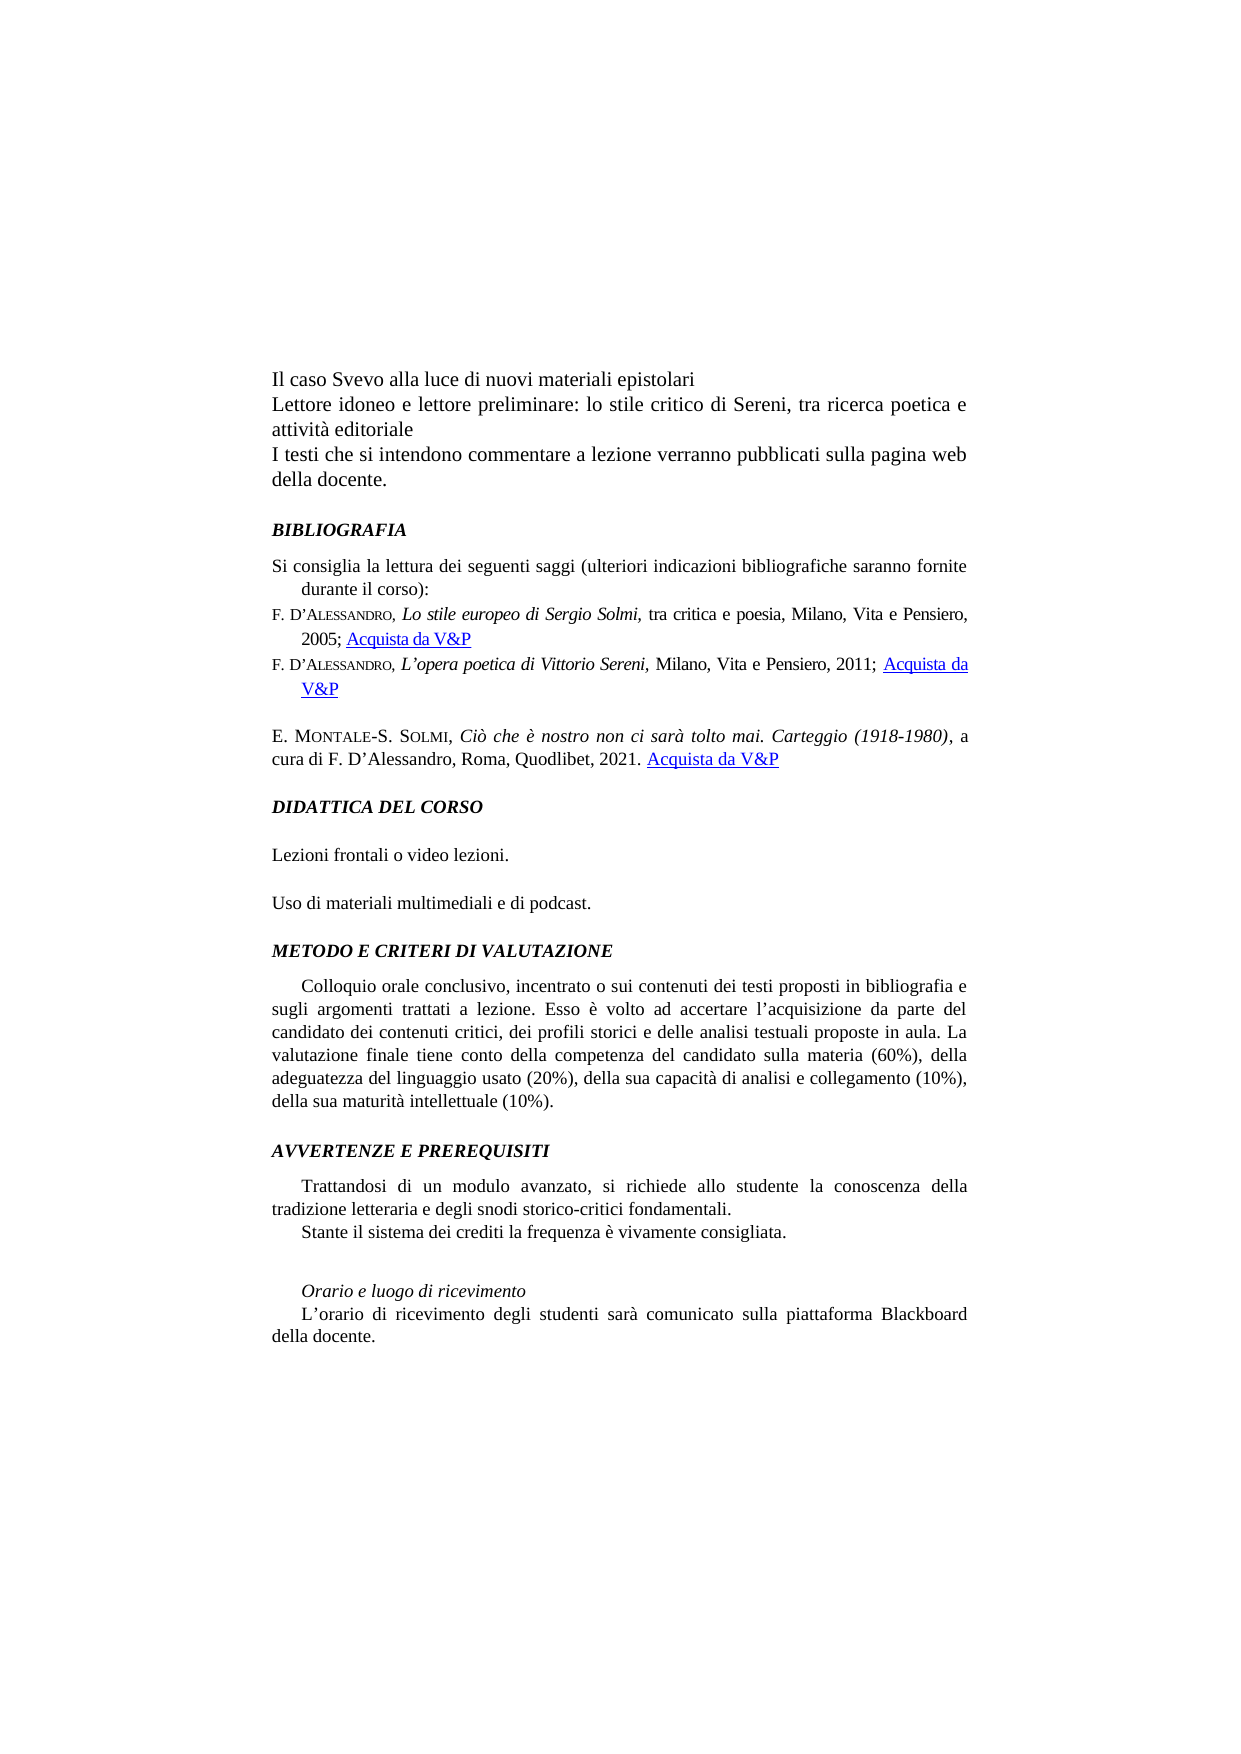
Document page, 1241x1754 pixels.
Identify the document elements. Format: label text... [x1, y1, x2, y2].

text Uso di materiali multimediali e di podcast. [272, 891, 968, 914]
text Si consiglia la lettura dei seguenti saggi (ulteriori indicazioni bibliografiche saranno fornite durante il corso): [272, 554, 968, 599]
text L’orario di ricevimento degli studenti sarà comunicato sulla piattaforma Blackboard della docente. [272, 1302, 968, 1347]
text F. D’Alessandro, Lo stile europeo di Sergio Solmi, tra critica e poesia, Milano, Vita e Pensiero, 2005; Acquista da V&P [272, 599, 968, 649]
text METODO E CRITERI DI VALUTAZIONE [272, 939, 968, 962]
text I testi che si intendono commentare a lezione verranno pubblicati sulla pagina web della docente. [272, 441, 968, 491]
text Orario e luogo di ricevimento [272, 1279, 968, 1302]
text Colloquio orale conclusivo, incentrato o sui contenuti dei testi proposti in bibliografia e sugli argomenti trattati a lezione. Esso è volto ad accertare l’acquisizione da parte del candidato dei contenuti critici, dei profili storici e delle analisi testuali proposte in aula. La valutazione finale tiene conto della competenza del candidato sulla materia (60%), della adeguatezza del linguaggio usato (20%), della sua capacità di analisi e collegamento (10%), della sua maturità intellettuale (10%). [272, 974, 968, 1112]
text Il caso Svevo alla luce di nuovi materiali epistolari [272, 366, 968, 391]
text AVVERTENZE E PREREQUISITI [272, 1137, 968, 1162]
text DIDATTICA DEL CORSO [272, 795, 968, 818]
text BIBLIOGRAFIA [272, 516, 968, 541]
text Lettore idoneo e lettore preliminare: lo stile critico di Sereni, tra ricerca poetica e attività editoriale [272, 391, 968, 441]
text E. Montale-S. Solmi, Ciò che è nostro non ci sarà tolto mai. Carteggio (1918-1980), a cura di F. D’Alessandro, Roma, Quodlibet, 2021. Acquista da V&P [272, 724, 968, 770]
text F. D’Alessandro, L’opera poetica di Vittorio Sereni, Milano, Vita e Pensiero, 2011; Acquista da V&P [272, 649, 968, 699]
text Lezioni frontali o video lezioni. [272, 843, 968, 866]
text Stante il sistema dei crediti la frequenza è vivamente consigliata. [272, 1220, 968, 1243]
text Trattandosi di un modulo avanzato, si richiede allo studente la conoscenza della tradizione letteraria e degli snodi storico-critici fondamentali. [272, 1174, 968, 1220]
